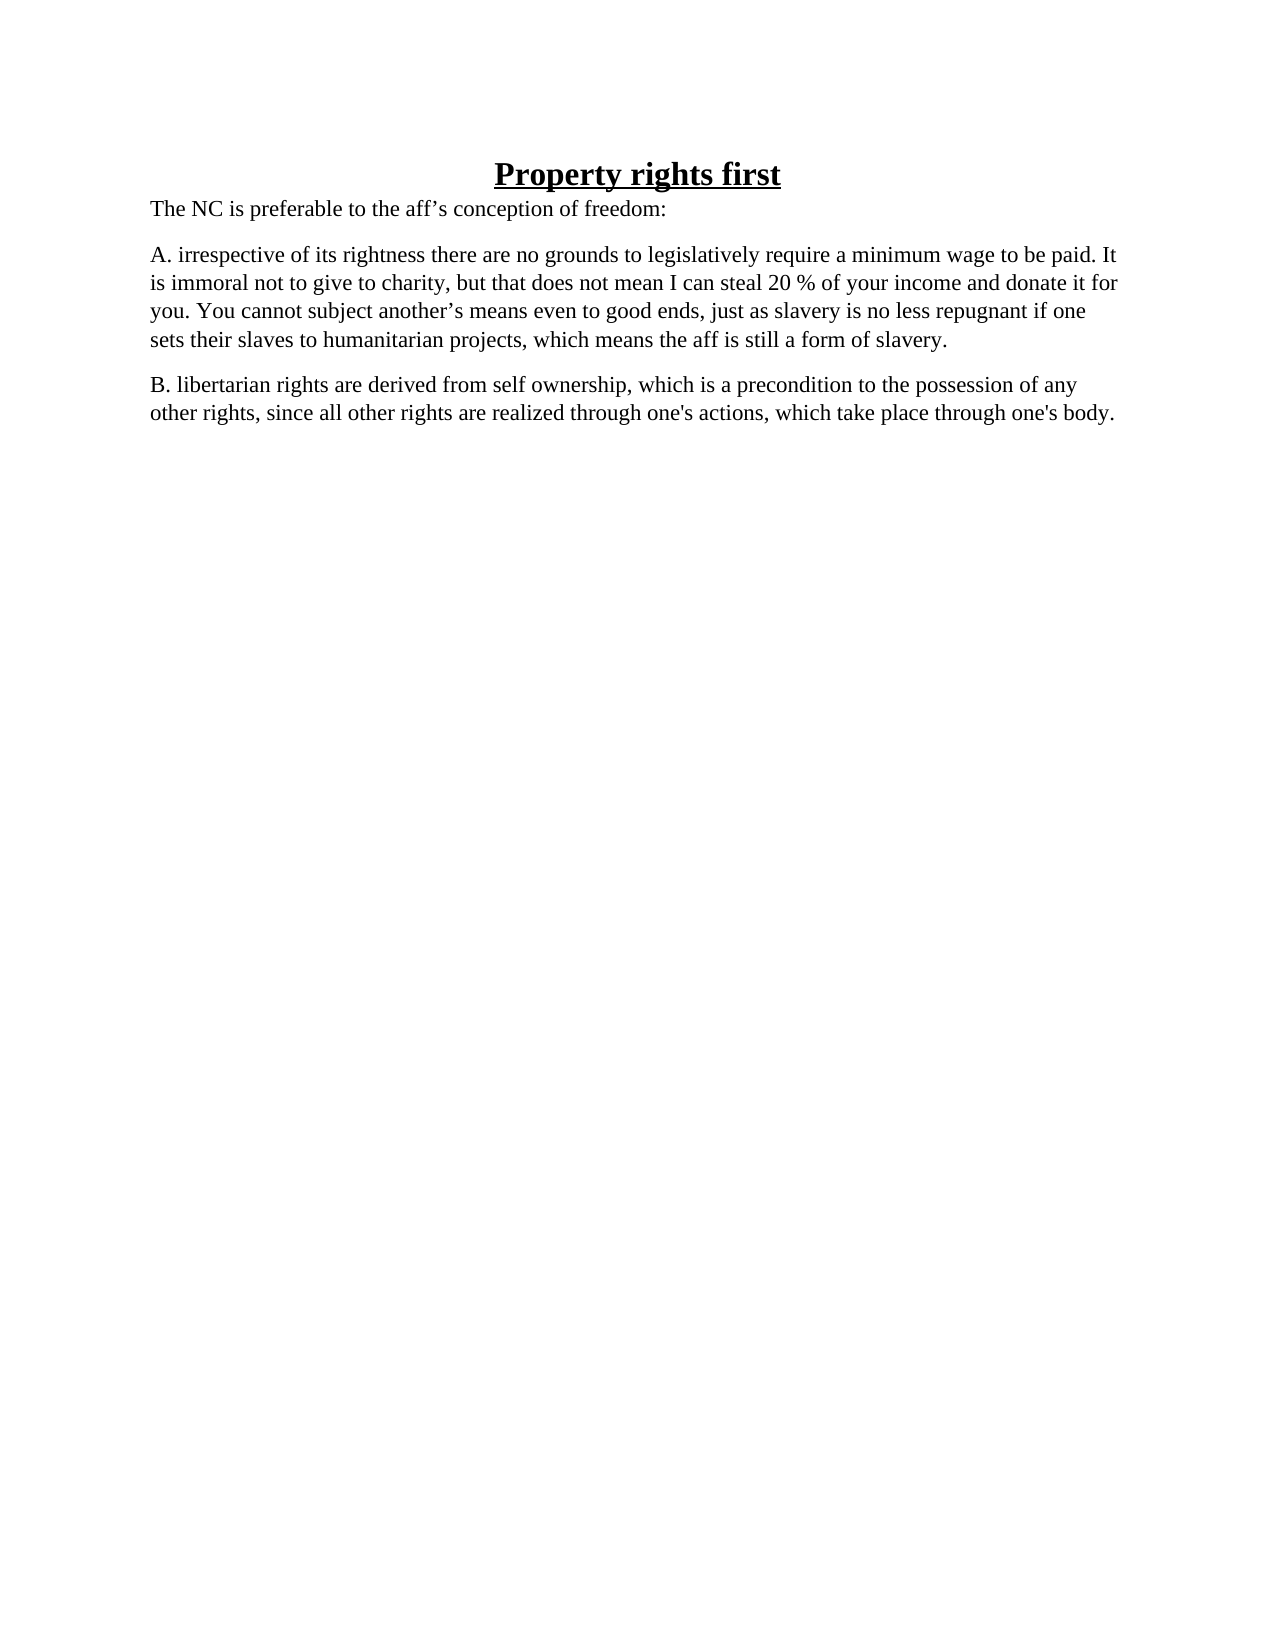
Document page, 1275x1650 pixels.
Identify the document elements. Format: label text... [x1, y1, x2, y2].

text The NC is preferable to the aff’s conception of freedom: [150, 196, 1125, 222]
subtitle Property rights first [150, 154, 1125, 192]
text A. irrespective of its rightness there are no grounds to legislatively require a minimum wage to be paid. It is immoral not to give to charity, but that does not mean I can steal 20 % of your income and donate it for you. You cannot subject another’s means even to good ends, just as slavery is no less repugnant if one sets their slaves to humanitarian projects, which means the aff is still a form of slavery. [150, 241, 1125, 352]
text B. libertarian rights are derived from self ownership, which is a precondition to the possession of any other rights, since all other rights are realized through one's actions, which take place through one's body. [150, 371, 1125, 426]
